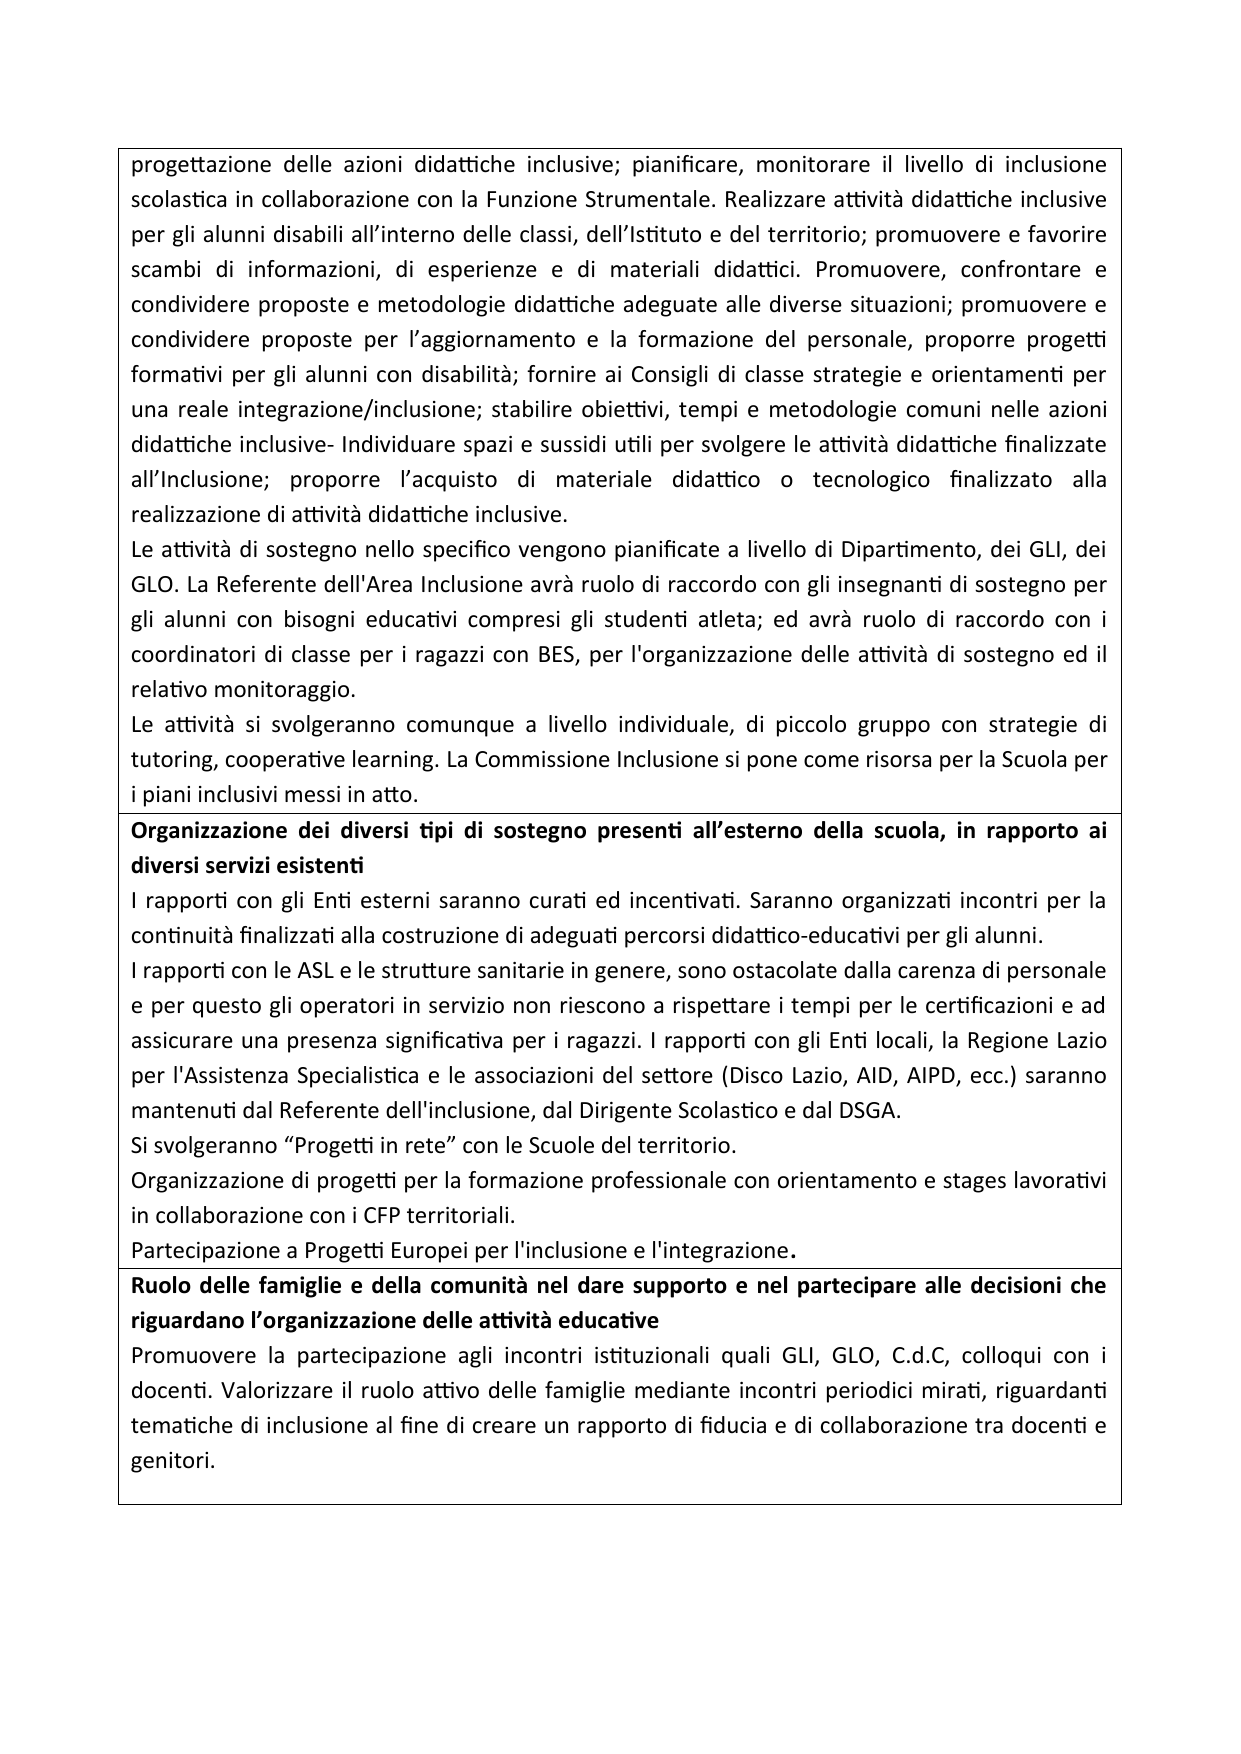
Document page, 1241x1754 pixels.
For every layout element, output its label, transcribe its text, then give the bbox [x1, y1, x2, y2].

table_cell Ruolo delle famiglie e della comunità nel dare supporto e nel partecipare alle decisioni che riguardano l’organizzazione delle attività educative Promuovere la partecipazione agli incontri istituzionali quali GLI, GLO, C.d.C, colloqui con i docenti. Valorizzare il ruolo attivo delle famiglie mediante incontri periodici mirati, riguardanti tematiche di inclusione al fine di creare un rapporto di fiducia e di collaborazione tra docenti e genitori. [119, 1269, 1121, 1504]
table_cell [119, 149, 1121, 813]
table_cell Organizzazione dei diversi tipi di sostegno presenti all’esterno della scuola, in rapporto ai diversi servizi esistenti I rapporti con gli Enti esterni saranno curati ed incentivati. Saranno organizzati incontri per la continuità finalizzati alla costruzione di adeguati percorsi didattico-educativi per gli alunni. I rapporti con le ASL e le strutture sanitarie in genere, sono ostacolate dalla carenza di personale e per questo gli operatori in servizio non riescono a rispettare i tempi per le certificazioni e ad assicurare una presenza significativa per i ragazzi. I rapporti con gli Enti locali, la Regione Lazio per l'Assistenza Specialistica e le associazioni del settore (Disco Lazio, AID, AIPD, ecc.) saranno mantenuti dal Referente dell'inclusione, dal Dirigente Scolastico e dal DSGA. Si svolgeranno “Progetti in rete” con le Scuole del territorio. Organizzazione di progetti per la formazione professionale con orientamento e stages lavorativi in collaborazione con i CFP territoriali. Partecipazione a Progetti Europei per l'inclusione e l'integrazione. [119, 814, 1121, 1268]
